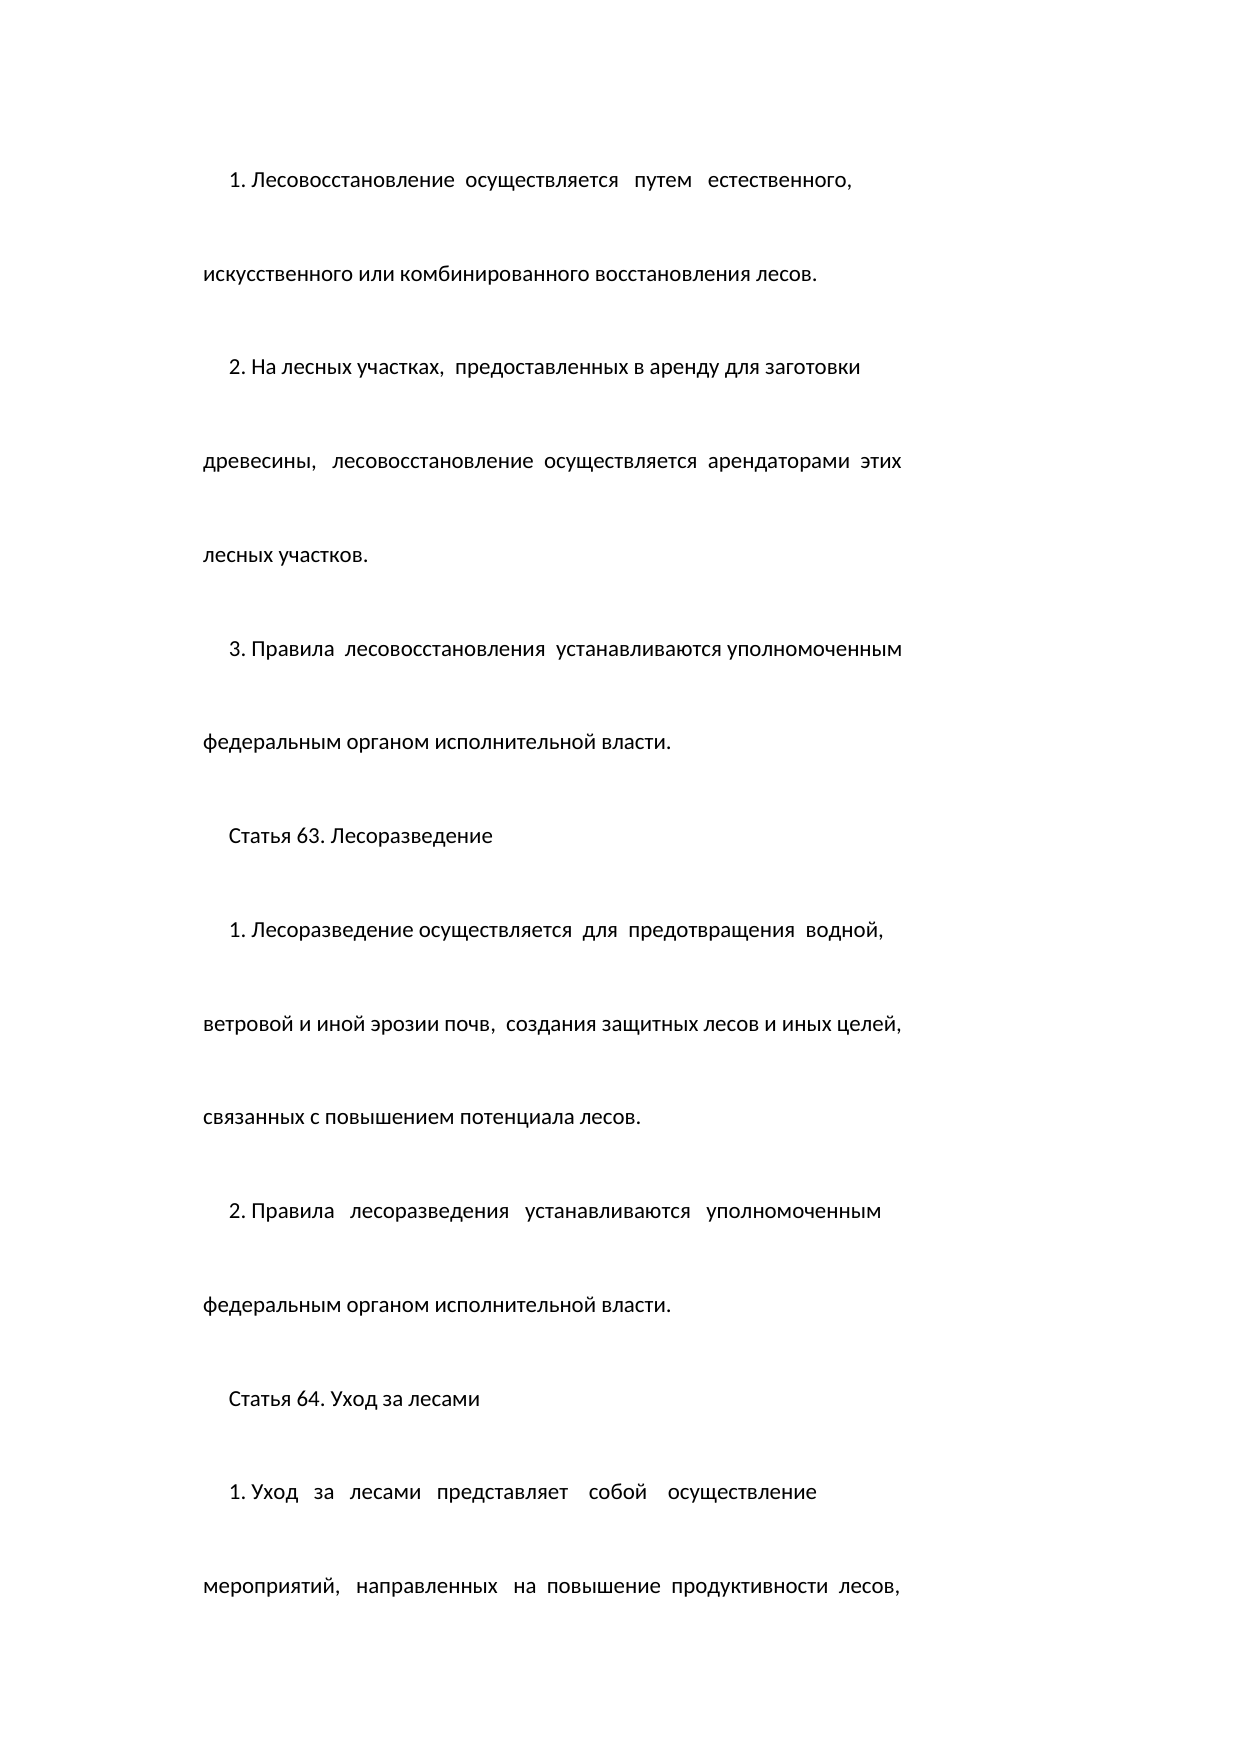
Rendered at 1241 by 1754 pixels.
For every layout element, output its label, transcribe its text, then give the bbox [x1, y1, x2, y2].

text Статья 64. Уход за лесами [177, 1384, 1152, 1412]
text мероприятий, направленных на повышение продуктивности лесов, [177, 1571, 1152, 1599]
text лесных участков. [177, 540, 1152, 568]
text федеральным органом исполнительной власти. [177, 1290, 1152, 1318]
text древесины, лесовосстановление осуществляется арендаторами этих [177, 446, 1152, 474]
text ветровой и иной эрозии почв, создания защитных лесов и иных целей, [177, 1009, 1152, 1037]
text 1. Лесовосстановление осуществляется путем естественного, [177, 165, 1152, 193]
text федеральным органом исполнительной власти. [177, 727, 1152, 756]
text Статья 63. Лесоразведение [177, 821, 1152, 849]
text связанных с повышением потенциала лесов. [177, 1102, 1152, 1131]
text 1. Лесоразведение осуществляется для предотвращения водной, [177, 915, 1152, 943]
text 2. На лесных участках, предоставленных в аренду для заготовки [177, 352, 1152, 381]
text 1. Уход за лесами представляет собой осуществление [177, 1477, 1152, 1506]
text искусственного или комбинированного восстановления лесов. [177, 259, 1152, 287]
text 2. Правила лесоразведения устанавливаются уполномоченным [177, 1196, 1152, 1224]
text 3. Правила лесовосстановления устанавливаются уполномоченным [177, 634, 1152, 662]
